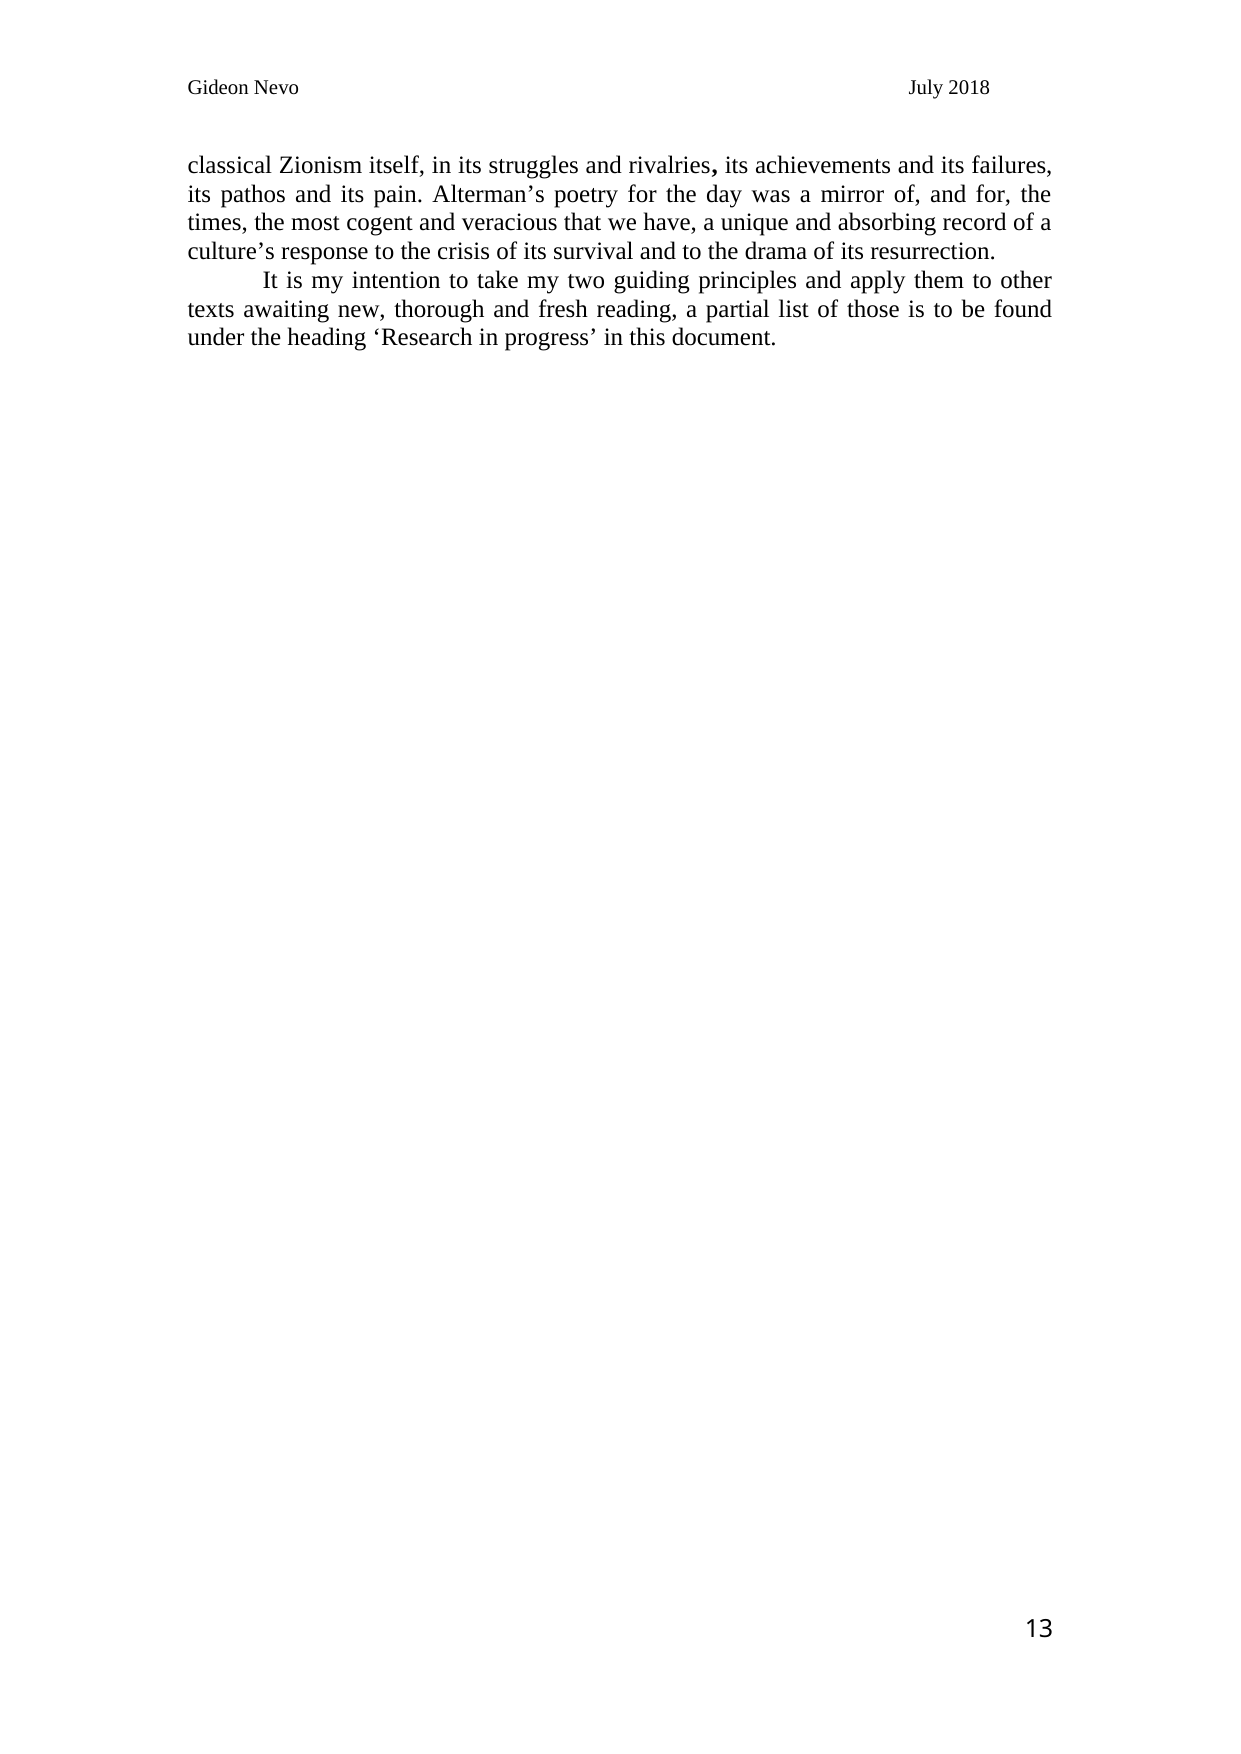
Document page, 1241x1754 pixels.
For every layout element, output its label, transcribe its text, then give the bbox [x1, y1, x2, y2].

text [187, 150, 1053, 265]
text It is my intention to take my two guiding principles and apply them to other texts awaiting new, thorough and fresh reading, a partial list of those is to be found under the heading ‘Research in progress’ in this document. [187, 265, 1053, 351]
